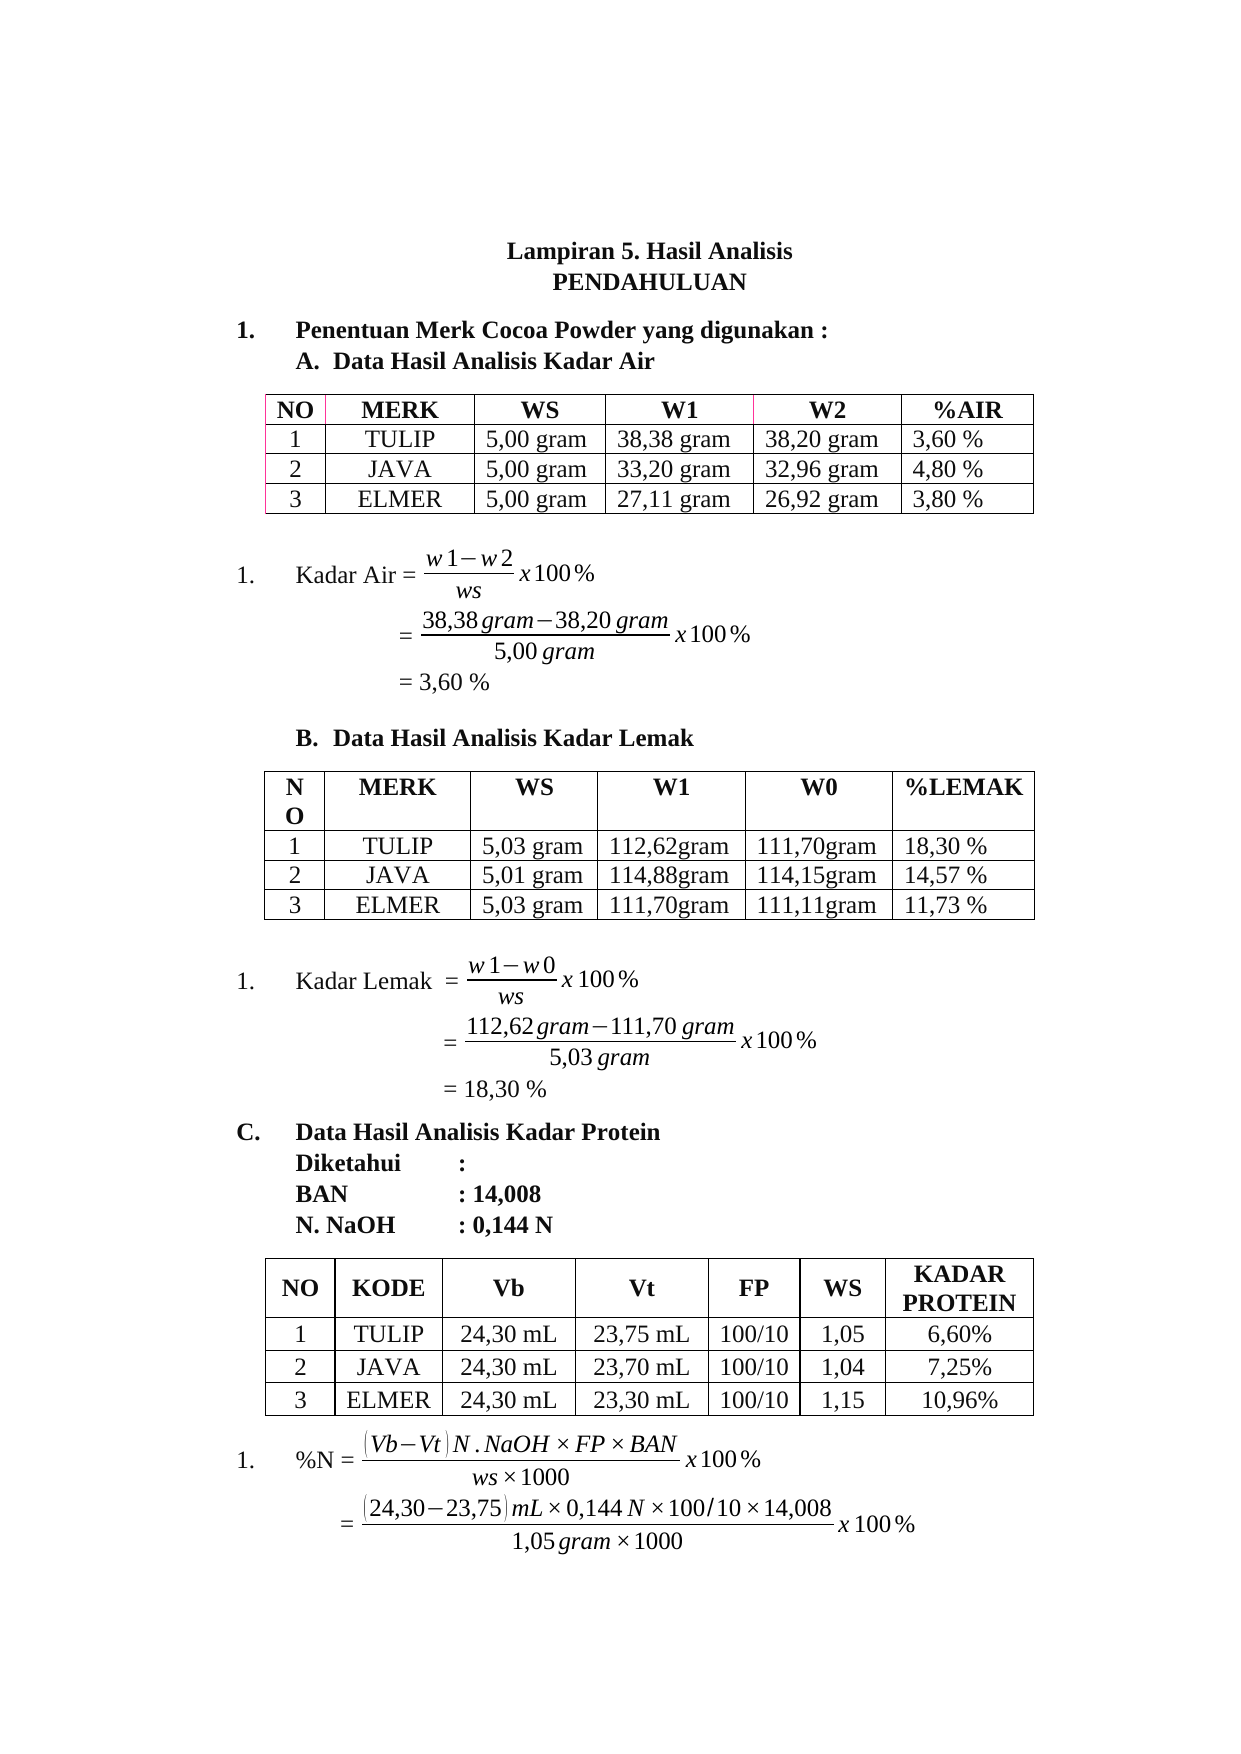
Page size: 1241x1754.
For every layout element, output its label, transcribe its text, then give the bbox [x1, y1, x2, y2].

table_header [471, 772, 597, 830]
text = [311, 1493, 1063, 1555]
list Kadar Lemak = [236, 951, 1063, 1010]
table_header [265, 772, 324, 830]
list BAN : 14,008 [295, 1179, 1063, 1208]
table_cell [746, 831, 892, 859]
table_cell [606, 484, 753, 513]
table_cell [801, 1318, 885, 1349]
list = [399, 606, 1063, 665]
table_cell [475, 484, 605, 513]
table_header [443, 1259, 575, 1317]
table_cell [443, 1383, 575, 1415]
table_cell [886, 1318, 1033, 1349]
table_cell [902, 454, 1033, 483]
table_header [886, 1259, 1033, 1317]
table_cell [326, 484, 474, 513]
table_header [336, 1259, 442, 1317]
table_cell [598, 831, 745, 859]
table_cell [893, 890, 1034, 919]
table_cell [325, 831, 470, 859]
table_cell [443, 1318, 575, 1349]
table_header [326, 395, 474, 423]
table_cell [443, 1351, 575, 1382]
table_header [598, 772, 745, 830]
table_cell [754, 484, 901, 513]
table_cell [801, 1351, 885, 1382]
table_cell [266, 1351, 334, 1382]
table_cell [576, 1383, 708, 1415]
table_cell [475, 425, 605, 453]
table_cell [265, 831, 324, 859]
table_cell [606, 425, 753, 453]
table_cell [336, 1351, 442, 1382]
list Diketahui : [295, 1148, 1063, 1177]
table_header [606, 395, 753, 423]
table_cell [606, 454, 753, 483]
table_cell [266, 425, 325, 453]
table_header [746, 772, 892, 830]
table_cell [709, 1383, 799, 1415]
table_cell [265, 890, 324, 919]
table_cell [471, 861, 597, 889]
list Kadar Air = [236, 545, 1063, 604]
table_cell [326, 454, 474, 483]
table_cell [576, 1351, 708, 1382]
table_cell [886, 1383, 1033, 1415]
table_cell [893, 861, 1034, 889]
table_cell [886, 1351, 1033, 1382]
subtitle Lampiran 5. Hasil Analisis [236, 236, 1063, 265]
list Data Hasil Analisis Kadar Protein [236, 1117, 1063, 1146]
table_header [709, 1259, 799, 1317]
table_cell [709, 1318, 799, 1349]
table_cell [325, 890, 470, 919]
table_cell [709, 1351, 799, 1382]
list = 18,30 % [443, 1074, 1063, 1102]
list N. NaOH : 0,144 N [295, 1210, 1063, 1239]
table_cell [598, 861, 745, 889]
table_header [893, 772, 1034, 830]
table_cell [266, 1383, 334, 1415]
list Data Hasil Analisis Kadar Lemak [295, 723, 1063, 752]
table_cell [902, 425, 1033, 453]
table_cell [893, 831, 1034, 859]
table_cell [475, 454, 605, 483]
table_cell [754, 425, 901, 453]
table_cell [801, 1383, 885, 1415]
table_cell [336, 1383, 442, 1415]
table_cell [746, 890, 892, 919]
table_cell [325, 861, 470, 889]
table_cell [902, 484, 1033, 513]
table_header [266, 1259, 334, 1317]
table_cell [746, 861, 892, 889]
list %N = [236, 1429, 1063, 1491]
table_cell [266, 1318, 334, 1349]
list Data Hasil Analisis Kadar Air [295, 346, 1063, 375]
text PENDAHULUAN [236, 267, 1063, 296]
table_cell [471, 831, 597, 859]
list Penentuan Merk Cocoa Powder yang digunakan : [236, 315, 1063, 344]
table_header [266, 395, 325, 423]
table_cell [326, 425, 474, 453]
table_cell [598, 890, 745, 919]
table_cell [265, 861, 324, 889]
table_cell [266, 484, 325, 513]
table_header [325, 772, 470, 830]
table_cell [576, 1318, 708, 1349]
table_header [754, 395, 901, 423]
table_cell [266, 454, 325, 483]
list = [443, 1012, 1063, 1071]
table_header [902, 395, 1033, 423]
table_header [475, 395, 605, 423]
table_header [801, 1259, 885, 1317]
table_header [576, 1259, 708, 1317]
list = 3,60 % [399, 667, 1063, 696]
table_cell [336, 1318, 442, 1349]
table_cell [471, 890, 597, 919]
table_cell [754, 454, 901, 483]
